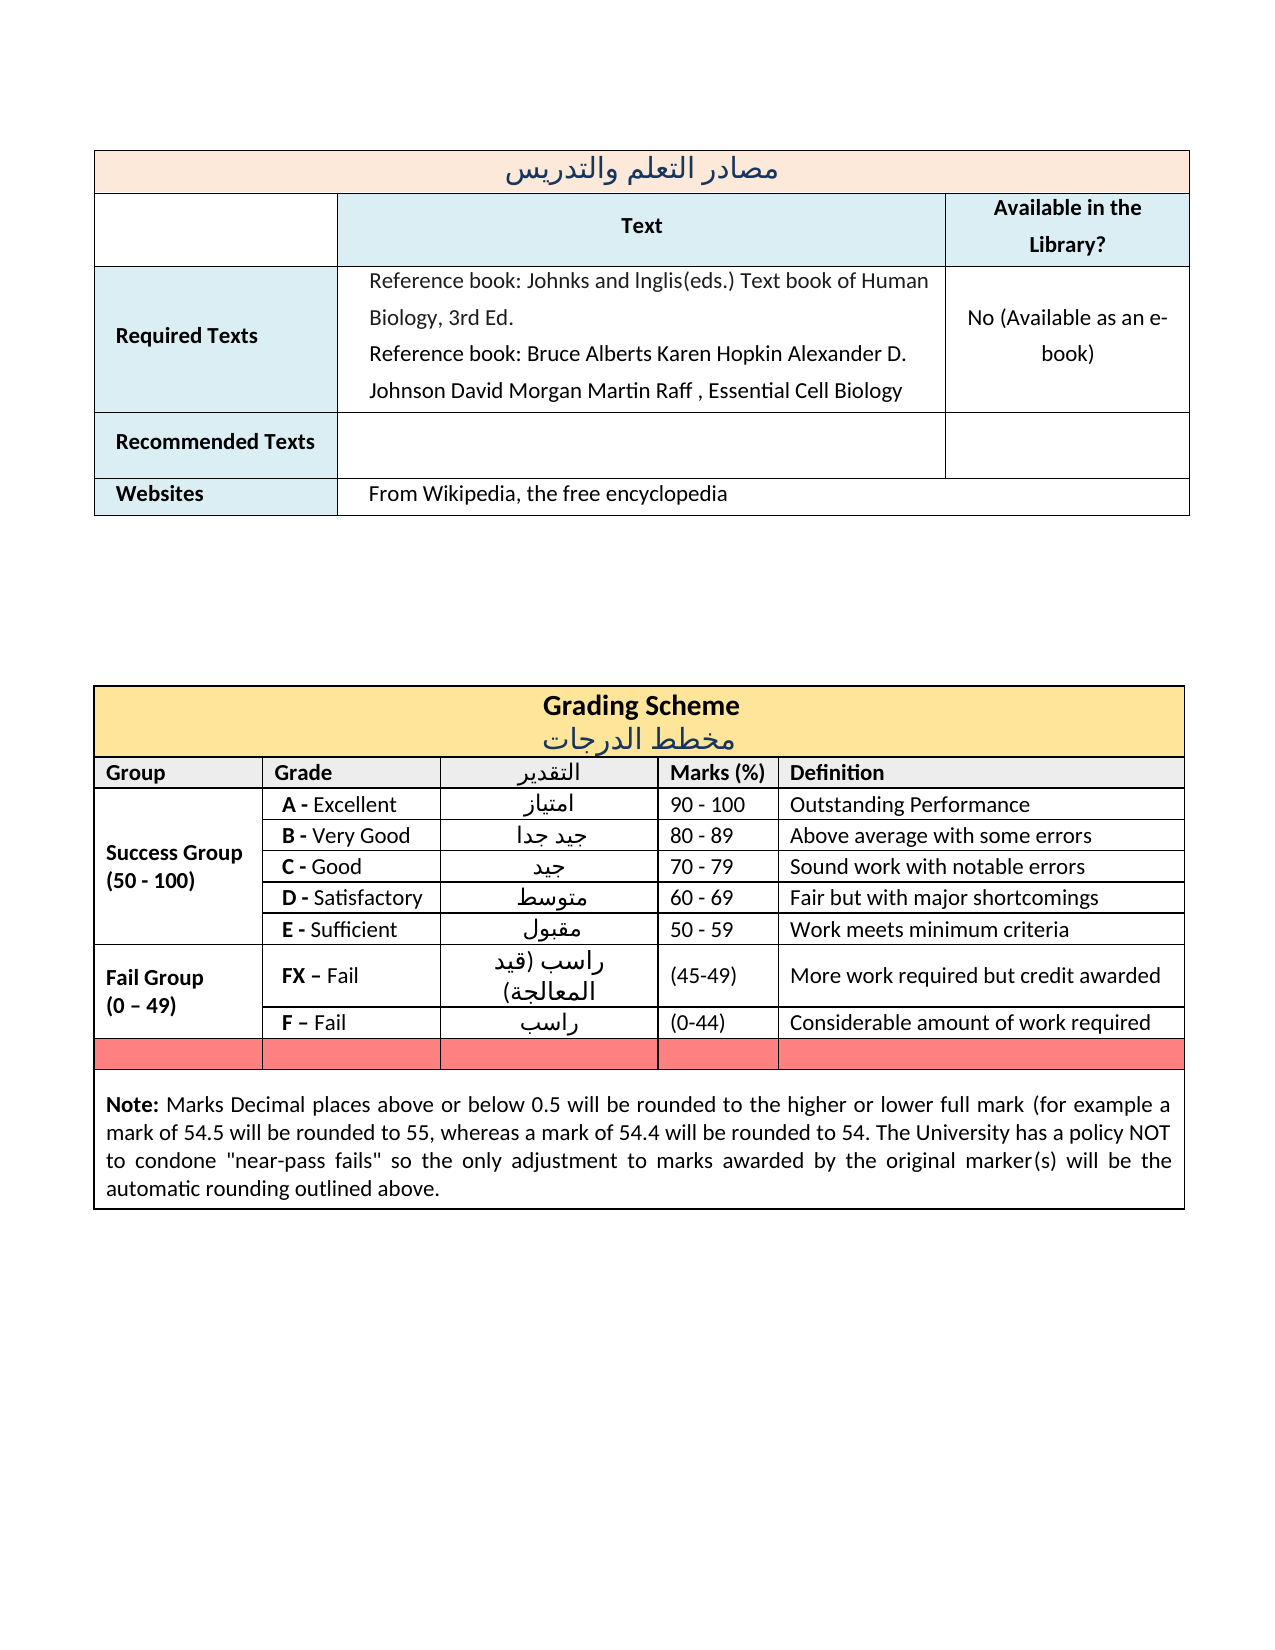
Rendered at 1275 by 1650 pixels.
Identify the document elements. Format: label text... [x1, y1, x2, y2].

table_header Grading Scheme مخطط الدرجات [95, 687, 1184, 756]
table_cell More work required but credit awarded [779, 945, 1184, 1006]
table_cell 90 - 100 [659, 789, 778, 818]
table_cell التقدير [441, 758, 657, 787]
table_cell جيد [441, 851, 657, 881]
table_cell [95, 194, 337, 266]
table_cell Definition [779, 758, 1184, 787]
table_cell Above average with some errors [779, 820, 1184, 850]
table_cell Work meets minimum criteria [779, 914, 1184, 943]
table_cell Available in the Library? [946, 194, 1189, 266]
table_cell [338, 413, 945, 478]
table_cell [659, 1039, 778, 1069]
table_cell Reference book: Johnks and lnglis(eds.) Text book of Human Biology, 3rd Ed. Reference book: Bruce Alberts Karen Hopkin Alexander D. Johnson David Morgan Martin Raff , Essential Cell Biology [338, 267, 945, 412]
table_cell Fail Group (0 – 49) [95, 945, 262, 1037]
table_cell Considerable amount of work required [779, 1008, 1184, 1037]
table_cell 50 - 59 [659, 914, 778, 943]
table_cell متوسط [441, 883, 657, 912]
table_cell Success Group (50 - 100) [95, 789, 262, 943]
table_cell [779, 1039, 1184, 1069]
table_cell Outstanding Performance [779, 789, 1184, 818]
table_cell راسب [441, 1008, 657, 1037]
table_cell مقبول [441, 914, 657, 943]
table_cell Note: Marks Decimal places above or below 0.5 will be rounded to the higher or lower full mark (for example a mark of 54.5 will be rounded to 55, whereas a mark of 54.4 will be rounded to 54. The University has a policy NOT to condone "near-pass fails" so the only adjustment to marks awarded by the original marker(s) will be the automatic rounding outlined above. [95, 1070, 1184, 1208]
table_cell Marks (%) [659, 758, 778, 787]
table_cell B - Very Good [263, 820, 440, 850]
table_cell Websites [95, 479, 337, 515]
table_cell No (Available as an e-book) [946, 267, 1189, 412]
table_cell Required Texts [95, 267, 337, 412]
table_cell (45-49) [659, 945, 778, 1006]
table_cell [95, 1039, 262, 1069]
table_cell [263, 1039, 440, 1069]
table_cell FX – Fail [263, 945, 440, 1006]
table_cell 60 - 69 [659, 883, 778, 912]
table_cell [946, 413, 1189, 478]
table_cell From Wikipedia, the free encyclopedia [338, 479, 1189, 515]
table_cell C - Good [263, 851, 440, 881]
table_cell A - Excellent [263, 789, 440, 818]
table_cell Recommended Texts [95, 413, 337, 478]
table_cell امتياز [441, 789, 657, 818]
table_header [95, 151, 1189, 192]
table_cell راسب (قيد المعالجة) [441, 945, 657, 1006]
table_cell Text [338, 194, 945, 266]
table_cell Sound work with notable errors [779, 851, 1184, 881]
table_cell 70 - 79 [659, 851, 778, 881]
table_cell جيد جدا [441, 820, 657, 850]
table_cell 80 - 89 [659, 820, 778, 850]
table_cell Grade [263, 758, 440, 787]
table_cell [441, 1039, 657, 1069]
table_cell E - Sufficient [263, 914, 440, 943]
table_cell Group [95, 758, 262, 787]
table_cell (0-44) [659, 1008, 778, 1037]
table_cell Fair but with major shortcomings [779, 883, 1184, 912]
table_cell F – Fail [263, 1008, 440, 1037]
table_cell D - Satisfactory [263, 883, 440, 912]
